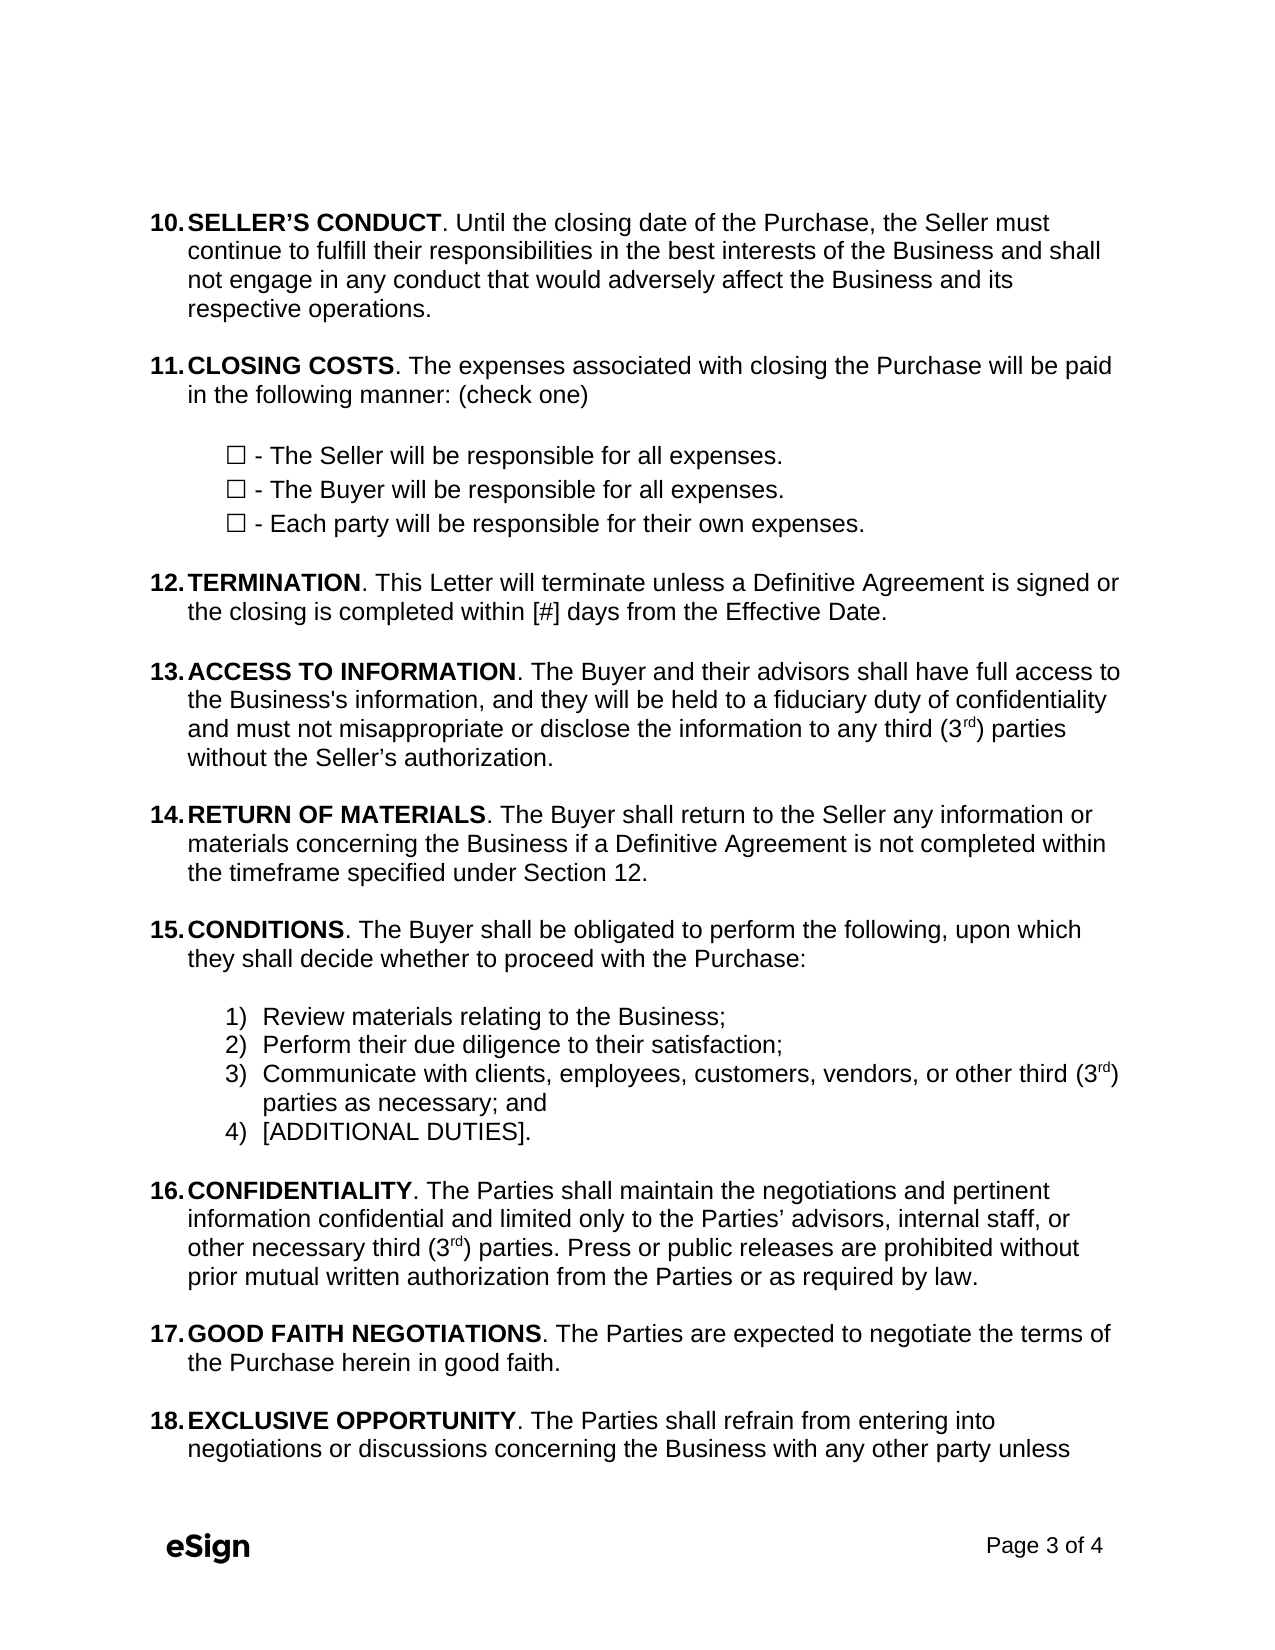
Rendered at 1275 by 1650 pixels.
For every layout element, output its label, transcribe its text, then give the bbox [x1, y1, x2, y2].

list Communicate with clients, employees, customers, vendors, or other third (3rd) parties as necessary; and [225, 1059, 1125, 1116]
text - The Seller will be responsible for all expenses. [225, 437, 1125, 472]
text - Each party will be responsible for their own expenses. [225, 506, 1125, 540]
list TERMINATION. This Letter will terminate unless a Definitive Agreement is signed or the closing is completed within [#] days from the Effective Date. [150, 568, 1125, 656]
list Perform their due diligence to their satisfaction; [225, 1030, 1125, 1059]
list ACCESS TO INFORMATION. The Buyer and their advisors shall have full access to the Business's information, and they will be held to a fiduciary duty of confidentiality and must not misappropriate or disclose the information to any third (3rd) parties without the Seller’s authorization. [150, 656, 1125, 771]
list CLOSING COSTS. The expenses associated with closing the Purchase will be paid in the following manner: (check one) [150, 351, 1125, 409]
list RETURN OF MATERIALS. The Buyer shall return to the Seller any information or materials concerning the Business if a Definitive Agreement is not completed within the timeframe specified under Section 12. [150, 800, 1125, 886]
list CONDITIONS. The Buyer shall be obligated to perform the following, upon which they shall decide whether to proceed with the Purchase: [150, 915, 1125, 973]
list SELLER’S CONDUCT. Until the closing date of the Purchase, the Seller must continue to fulfill their responsibilities in the best interests of the Business and shall not engage in any conduct that would adversely affect the Business and its respective operations. [150, 207, 1125, 322]
list CONFIDENTIALITY. The Parties shall maintain the negotiations and pertinent information confidential and limited only to the Parties’ advisors, internal staff, or other necessary third (3rd) parties. Press or public releases are prohibited without prior mutual written authorization from the Parties or as required by law. [150, 1176, 1125, 1291]
list GOOD FAITH NEGOTIATIONS. The Parties are expected to negotiate the terms of the Purchase herein in good faith. [150, 1319, 1125, 1377]
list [150, 1406, 1125, 1463]
list [ADDITIONAL DUTIES]. [225, 1116, 1125, 1147]
list Review materials relating to the Business; [225, 1001, 1125, 1030]
picture [150, 1518, 269, 1575]
text - The Buyer will be responsible for all expenses. [225, 472, 1125, 506]
